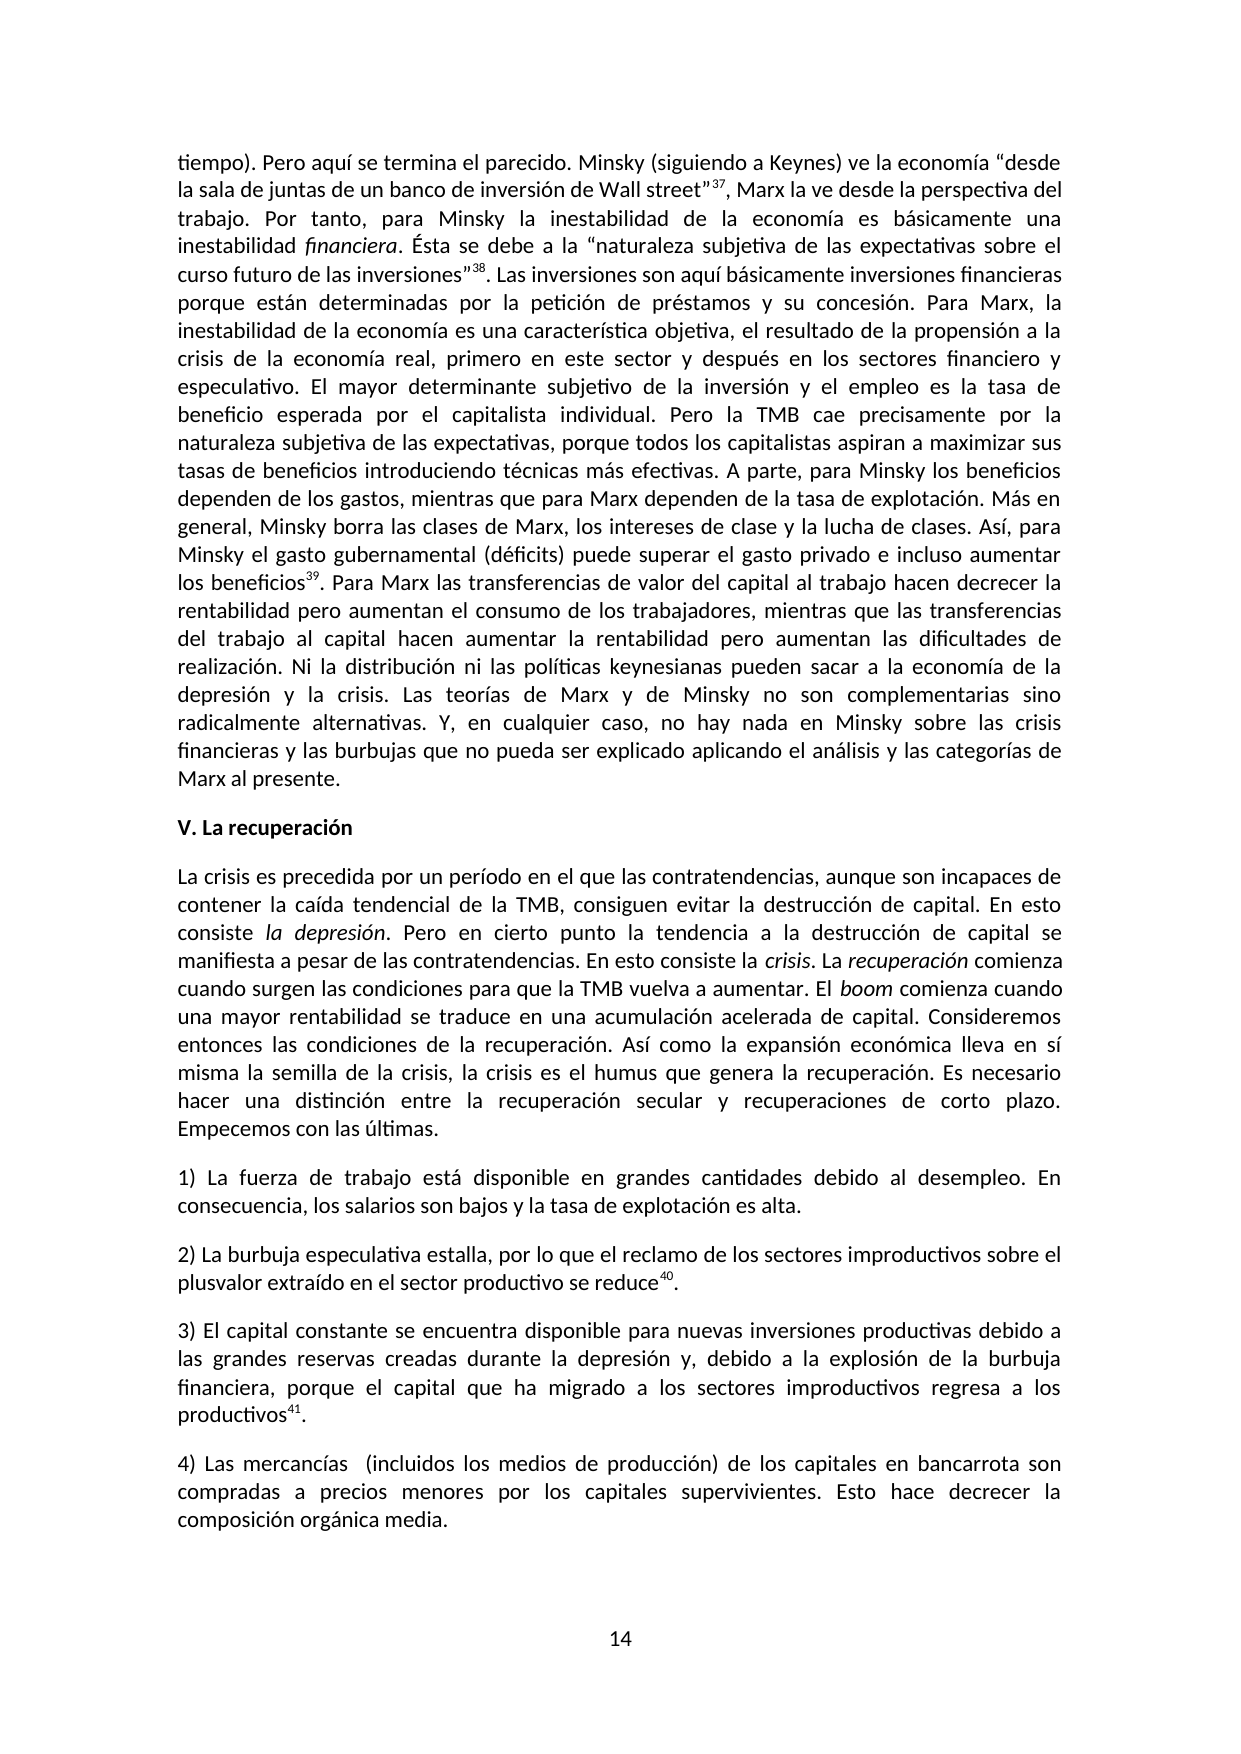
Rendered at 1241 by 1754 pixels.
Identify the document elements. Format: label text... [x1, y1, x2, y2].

text La crisis es precedida por un período en el que las contratendencias, aunque son incapaces de contener la caída tendencial de la TMB, consiguen evitar la destrucción de capital. En esto consiste la depresión. Pero en cierto punto la tendencia a la destrucción de capital se manifiesta a pesar de las contratendencias. En esto consiste la crisis. La recuperación comienza cuando surgen las condiciones para que la TMB vuelva a aumentar. El boom comienza cuando una mayor rentabilidad se traduce en una acumulación acelerada de capital. Consideremos entonces las condiciones de la recuperación. Así como la expansión económica lleva en sí misma la semilla de la crisis, la crisis es el humus que genera la recuperación. Es necesario hacer una distinción entre la recuperación secular y recuperaciones de corto plazo. Empecemos con las últimas. [177, 862, 1063, 1142]
text 1) La fuerza de trabajo está disponible en grandes cantidades debido al desempleo. En consecuencia, los salarios son bajos y la tasa de explotación es alta. [177, 1163, 1063, 1219]
text V. La recuperación [177, 813, 1063, 841]
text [177, 148, 1063, 792]
text 4) Las mercancías (incluidos los medios de producción) de los capitales en bancarrota son compradas a precios menores por los capitales supervivientes. Esto hace decrecer la composición orgánica media. [177, 1449, 1063, 1533]
text 2) La burbuja especulativa estalla, por lo que el reclamo de los sectores improductivos sobre el plusvalor extraído en el sector productivo se reduce. [177, 1240, 1063, 1296]
text 3) El capital constante se encuentra disponible para nuevas inversiones productivas debido a las grandes reservas creadas durante la depresión y, debido a la explosión de la burbuja financiera, porque el capital que ha migrado a los sectores improductivos regresa a los productivos. [177, 1317, 1063, 1429]
